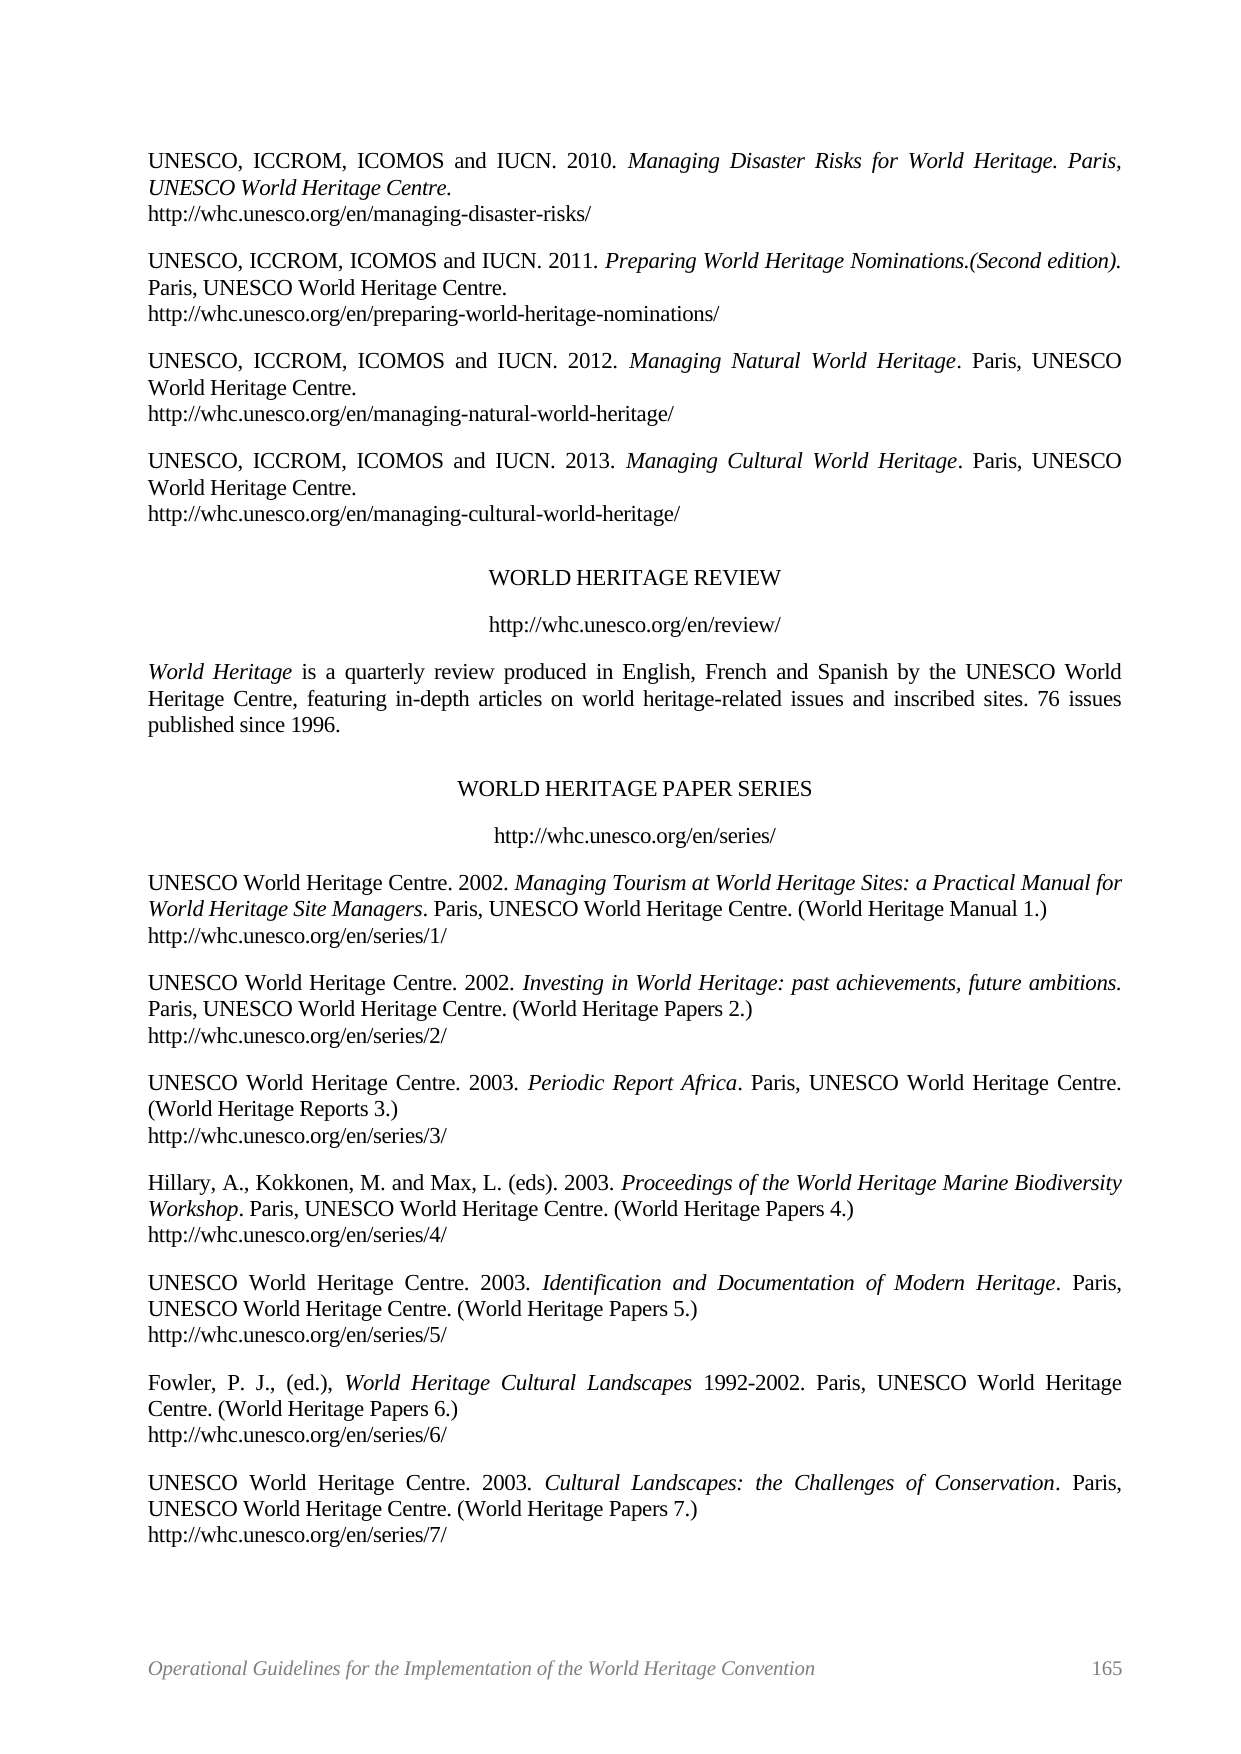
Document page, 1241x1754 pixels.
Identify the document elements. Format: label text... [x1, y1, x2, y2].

text UNESCO World Heritage Centre. 2003. Cultural Landscapes: the Challenges of Conservation. Paris, UNESCO World Heritage Centre. (World Heritage Papers 7.) http://whc.unesco.org/en/series/7/ [148, 1468, 1122, 1548]
text UNESCO World Heritage Centre. 2002. Managing Tourism at World Heritage Sites: a Practical Manual for World Heritage Site Managers. Paris, UNESCO World Heritage Centre. (World Heritage Manual 1.) http://whc.unesco.org/en/series/1/ [148, 869, 1122, 948]
text UNESCO, ICCROM, ICOMOS and IUCN. 2013. Managing Cultural World Heritage. Paris, UNESCO World Heritage Centre. http://whc.unesco.org/en/managing-cultural-world-heritage/ [148, 447, 1122, 526]
text Fowler, P. J., (ed.), World Heritage Cultural Landscapes 1992-2002. Paris, UNESCO World Heritage Centre. (World Heritage Papers 6.) http://whc.unesco.org/en/series/6/ [148, 1369, 1122, 1448]
text UNESCO, ICCROM, ICOMOS and IUCN. 2011. Preparing World Heritage Nominations.(Second edition). Paris, UNESCO World Heritage Centre. http://whc.unesco.org/en/preparing-world-heritage-nominations/ [148, 247, 1122, 327]
text UNESCO World Heritage Centre. 2002. Investing in World Heritage: past achievements, future ambitions. Paris, UNESCO World Heritage Centre. (World Heritage Papers 2.) http://whc.unesco.org/en/series/2/ [148, 969, 1122, 1048]
text http://whc.unesco.org/en/review/ [148, 611, 1122, 637]
subtitle World Heritage Review [148, 564, 1122, 590]
subtitle World Heritage Paper Series [148, 775, 1122, 801]
text UNESCO, ICCROM, ICOMOS and IUCN. 2012. Managing Natural World Heritage. Paris, UNESCO World Heritage Centre. http://whc.unesco.org/en/managing-natural-world-heritage/ [148, 347, 1122, 426]
text World Heritage is a quarterly review produced in English, French and Spanish by the UNESCO World Heritage Centre, featuring in-depth articles on world heritage-related issues and inscribed sites. 76 issues published since 1996. [148, 658, 1122, 737]
text UNESCO World Heritage Centre. 2003. Periodic Report Africa. Paris, UNESCO World Heritage Centre. (World Heritage Reports 3.) http://whc.unesco.org/en/series/3/ [148, 1069, 1122, 1148]
text Hillary, A., Kokkonen, M. and Max, L. (eds). 2003. Proceedings of the World Heritage Marine Biodiversity Workshop. Paris, UNESCO World Heritage Centre. (World Heritage Papers 4.) http://whc.unesco.org/en/series/4/ [148, 1169, 1122, 1248]
text UNESCO World Heritage Centre. 2003. Identification and Documentation of Modern Heritage. Paris, UNESCO World Heritage Centre. (World Heritage Papers 5.) http://whc.unesco.org/en/series/5/ [148, 1269, 1122, 1348]
text UNESCO, ICCROM, ICOMOS and IUCN. 2010. Managing Disaster Risks for World Heritage. Paris, UNESCO World Heritage Centre. http://whc.unesco.org/en/managing-disaster-risks/ [148, 148, 1122, 227]
text http://whc.unesco.org/en/series/ [148, 822, 1122, 848]
